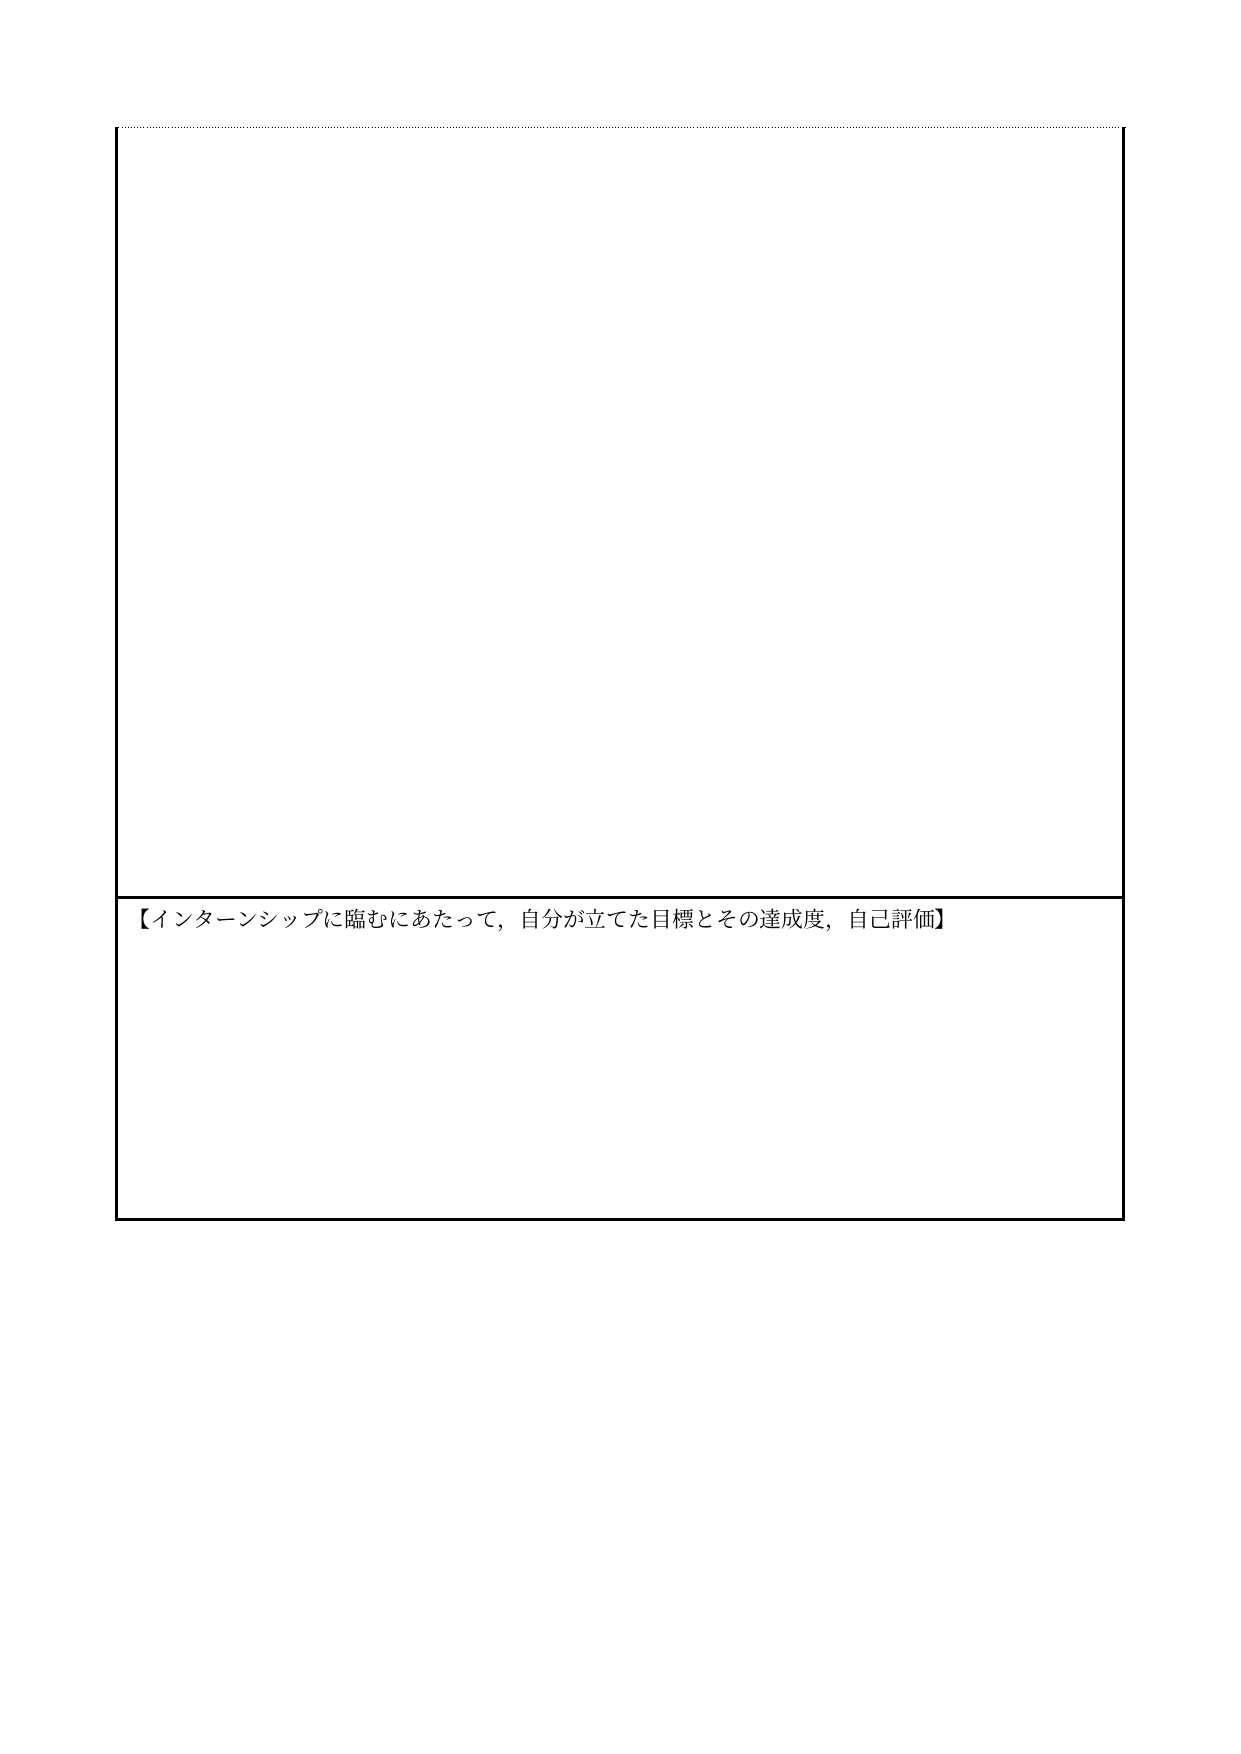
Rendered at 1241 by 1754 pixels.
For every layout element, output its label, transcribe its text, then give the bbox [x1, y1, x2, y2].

table_cell 【インターンシップに臨むにあたって，自分が立てた目標とその達成度，自己評価】 [118, 899, 1122, 1217]
table_cell [118, 127, 1122, 896]
